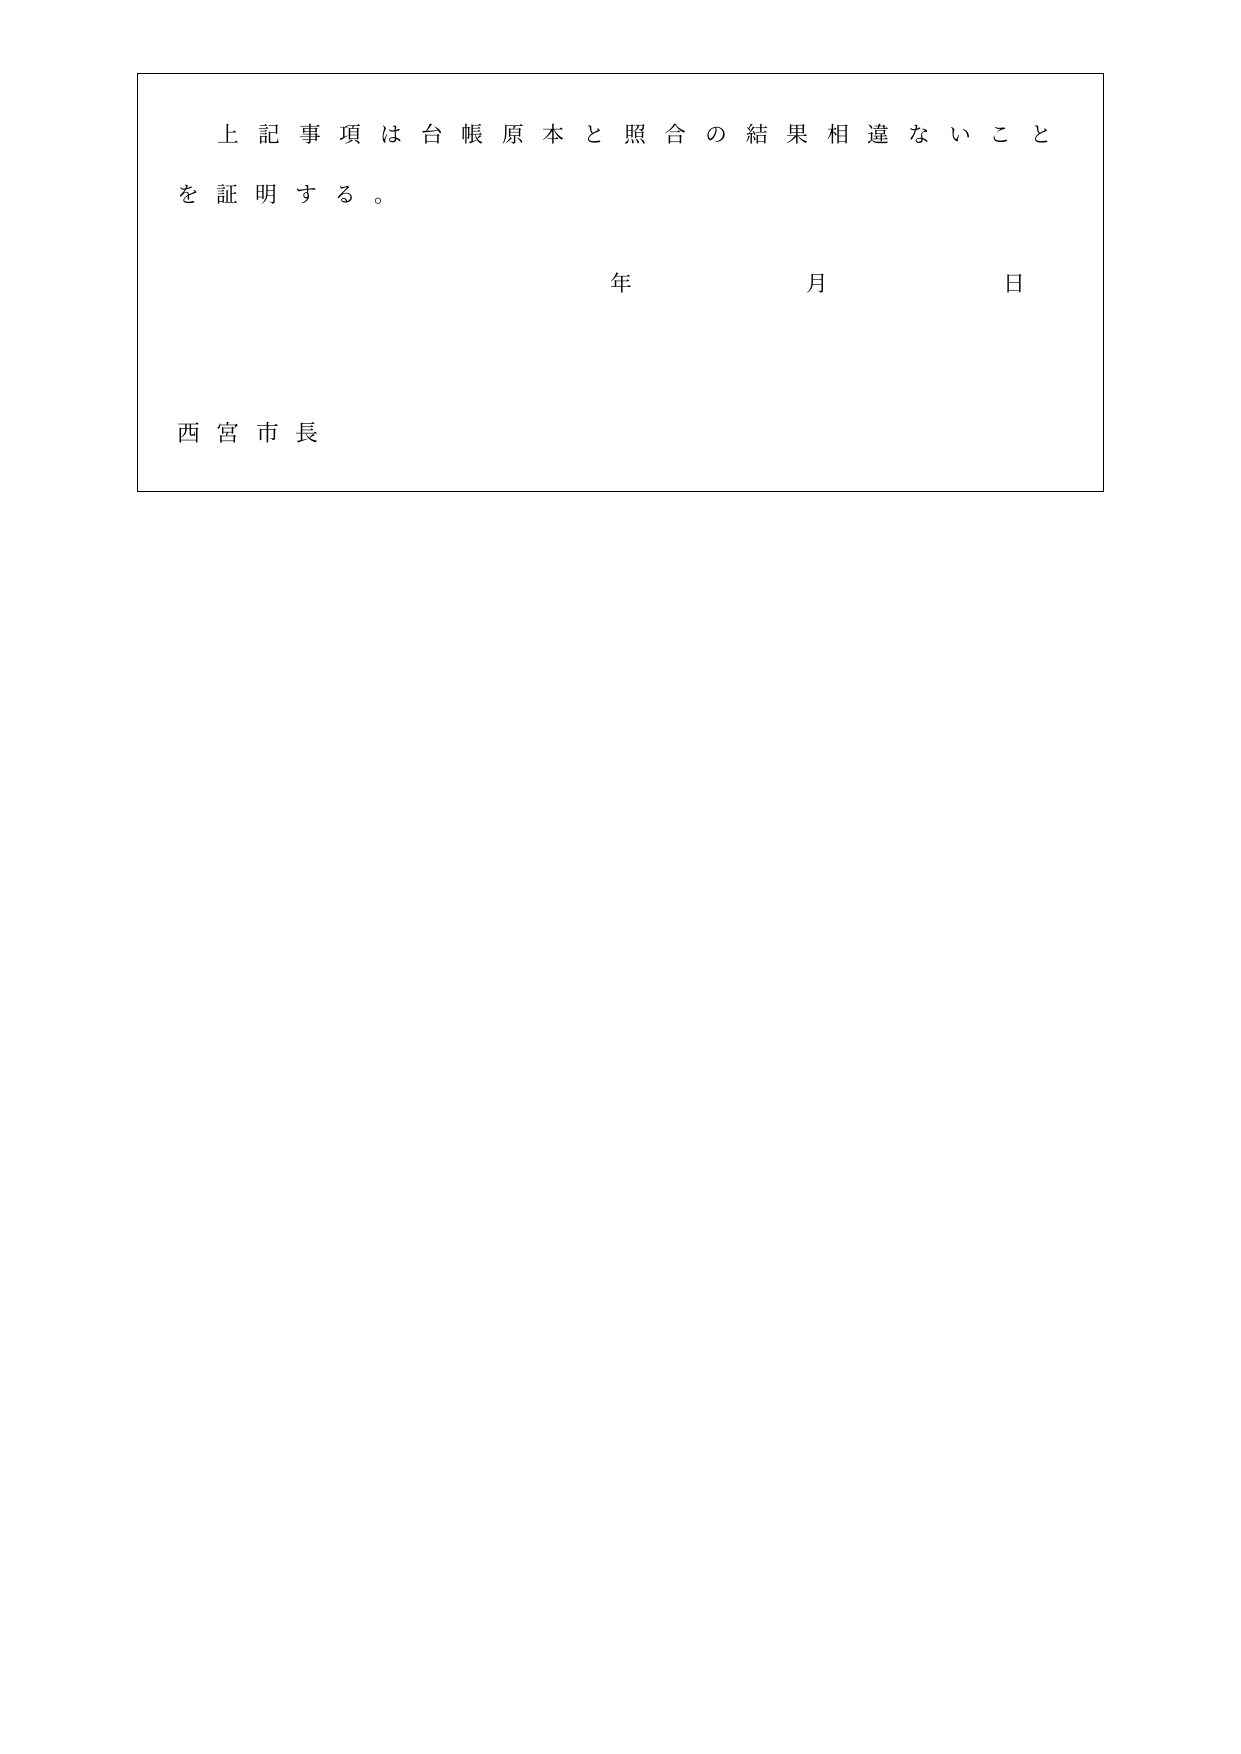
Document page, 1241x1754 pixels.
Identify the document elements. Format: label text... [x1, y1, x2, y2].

table_cell 上記事項は台帳原本と照合の結果相違ないことを証明する。 年 月 日 西宮市長 [138, 74, 1103, 491]
